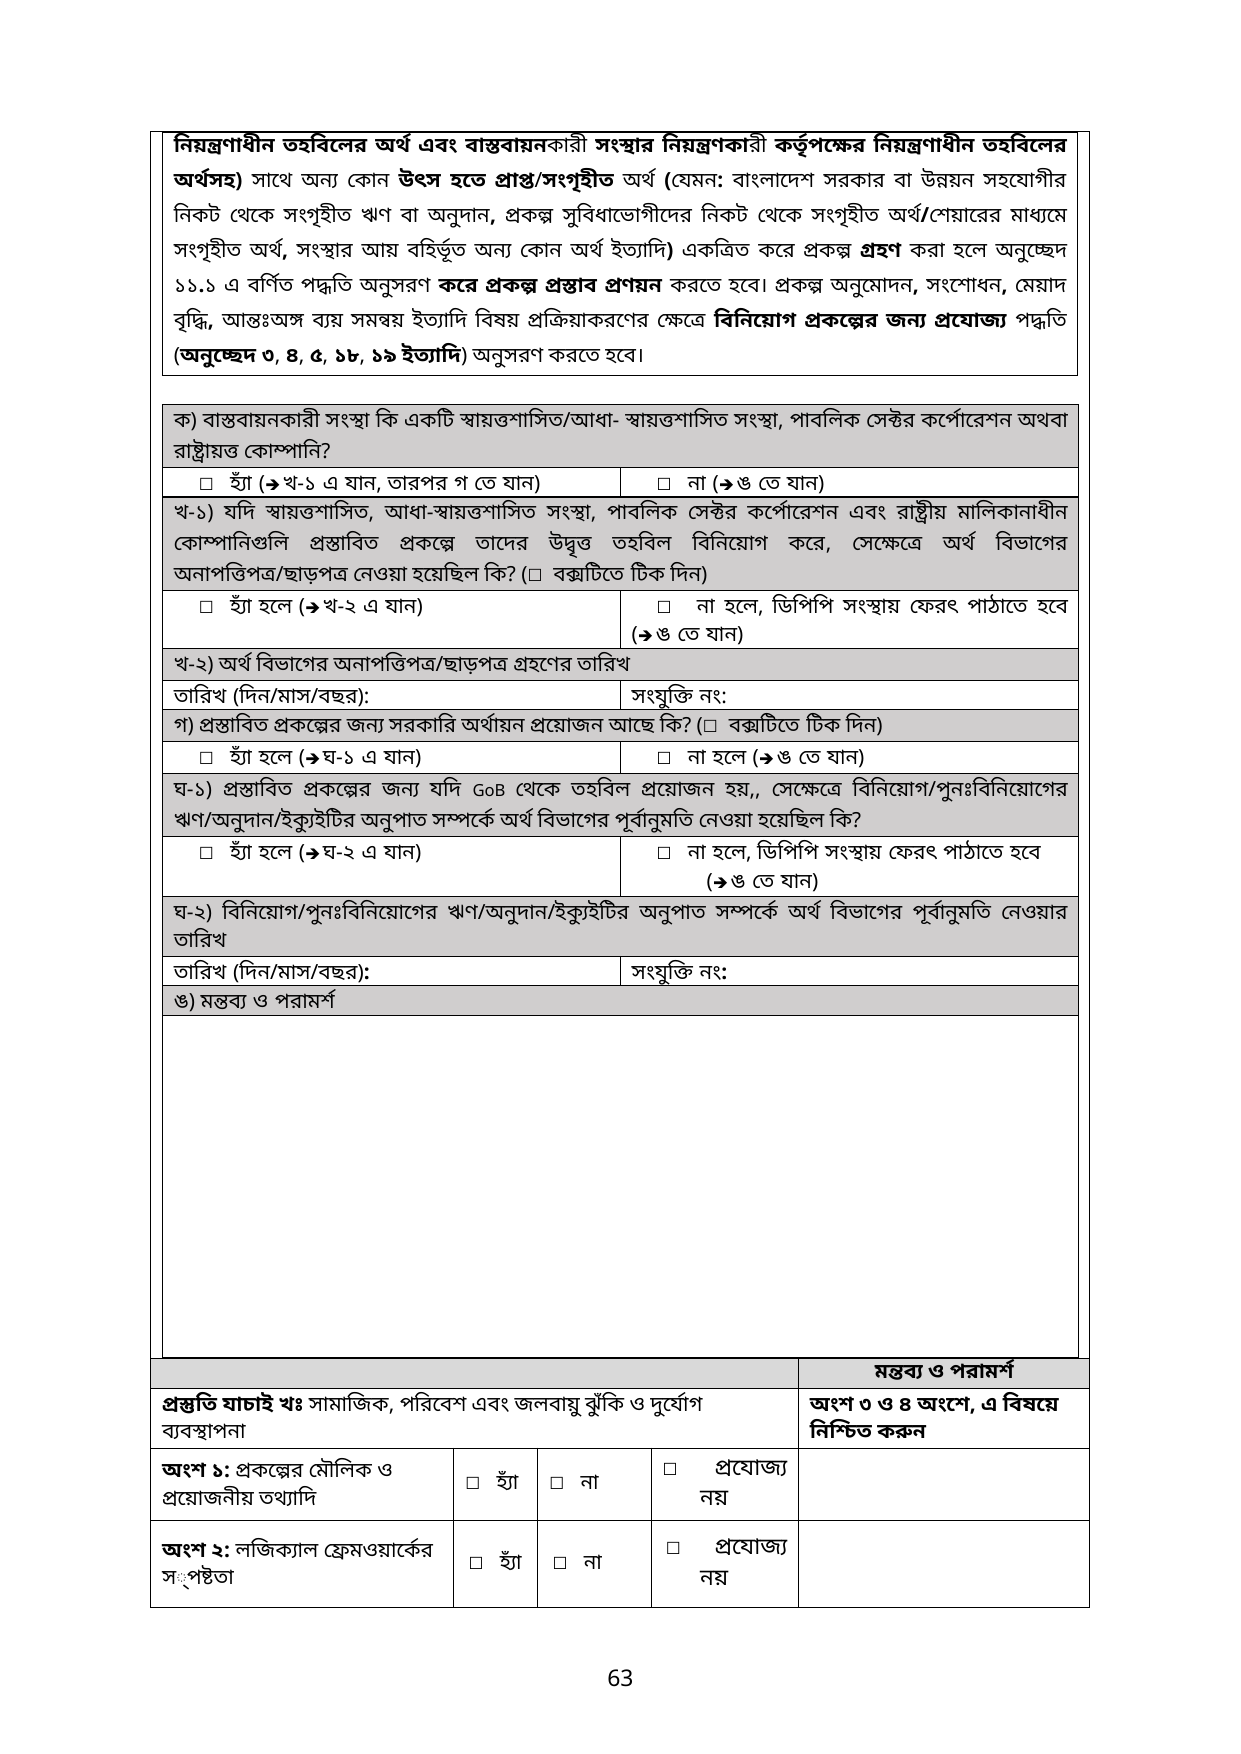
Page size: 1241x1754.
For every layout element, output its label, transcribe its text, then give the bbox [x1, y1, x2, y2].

table_cell প্রযোজ্য নয় [652, 1521, 798, 1607]
table_cell না [538, 1521, 651, 1607]
table_cell না [538, 1449, 651, 1520]
table_cell প্রযোজ্য নয় [652, 1449, 798, 1520]
table_cell প্রস্তুতি যাচাই খঃ সামাজিক, পরিবেশ এবং জলবায়ু ঝুঁকি ও দুর্যোগ ব্যবস্থাপনা [151, 1389, 798, 1447]
table_cell হ্যাঁ [454, 1521, 537, 1607]
table_cell [799, 1449, 1089, 1520]
table_cell হ্যাঁ [454, 1449, 537, 1520]
table_cell [799, 1521, 1089, 1607]
table_cell মন্তব্য ও পরামর্শ [799, 1359, 1089, 1388]
table_cell অংশ ৩ ও ৪ অংশে, এ বিষয়ে নিশ্চিত করুন [799, 1389, 1089, 1447]
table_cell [151, 132, 1089, 1358]
table_cell অংশ ১: প্রকল্পের মৌলিক ও প্রয়োজনীয় তথ্যাদি [151, 1449, 453, 1520]
table_cell [151, 1359, 798, 1388]
table_cell অংশ ২: লজিক্যাল ফ্রেমওয়ার্কের স্পষ্টতা [151, 1521, 453, 1607]
